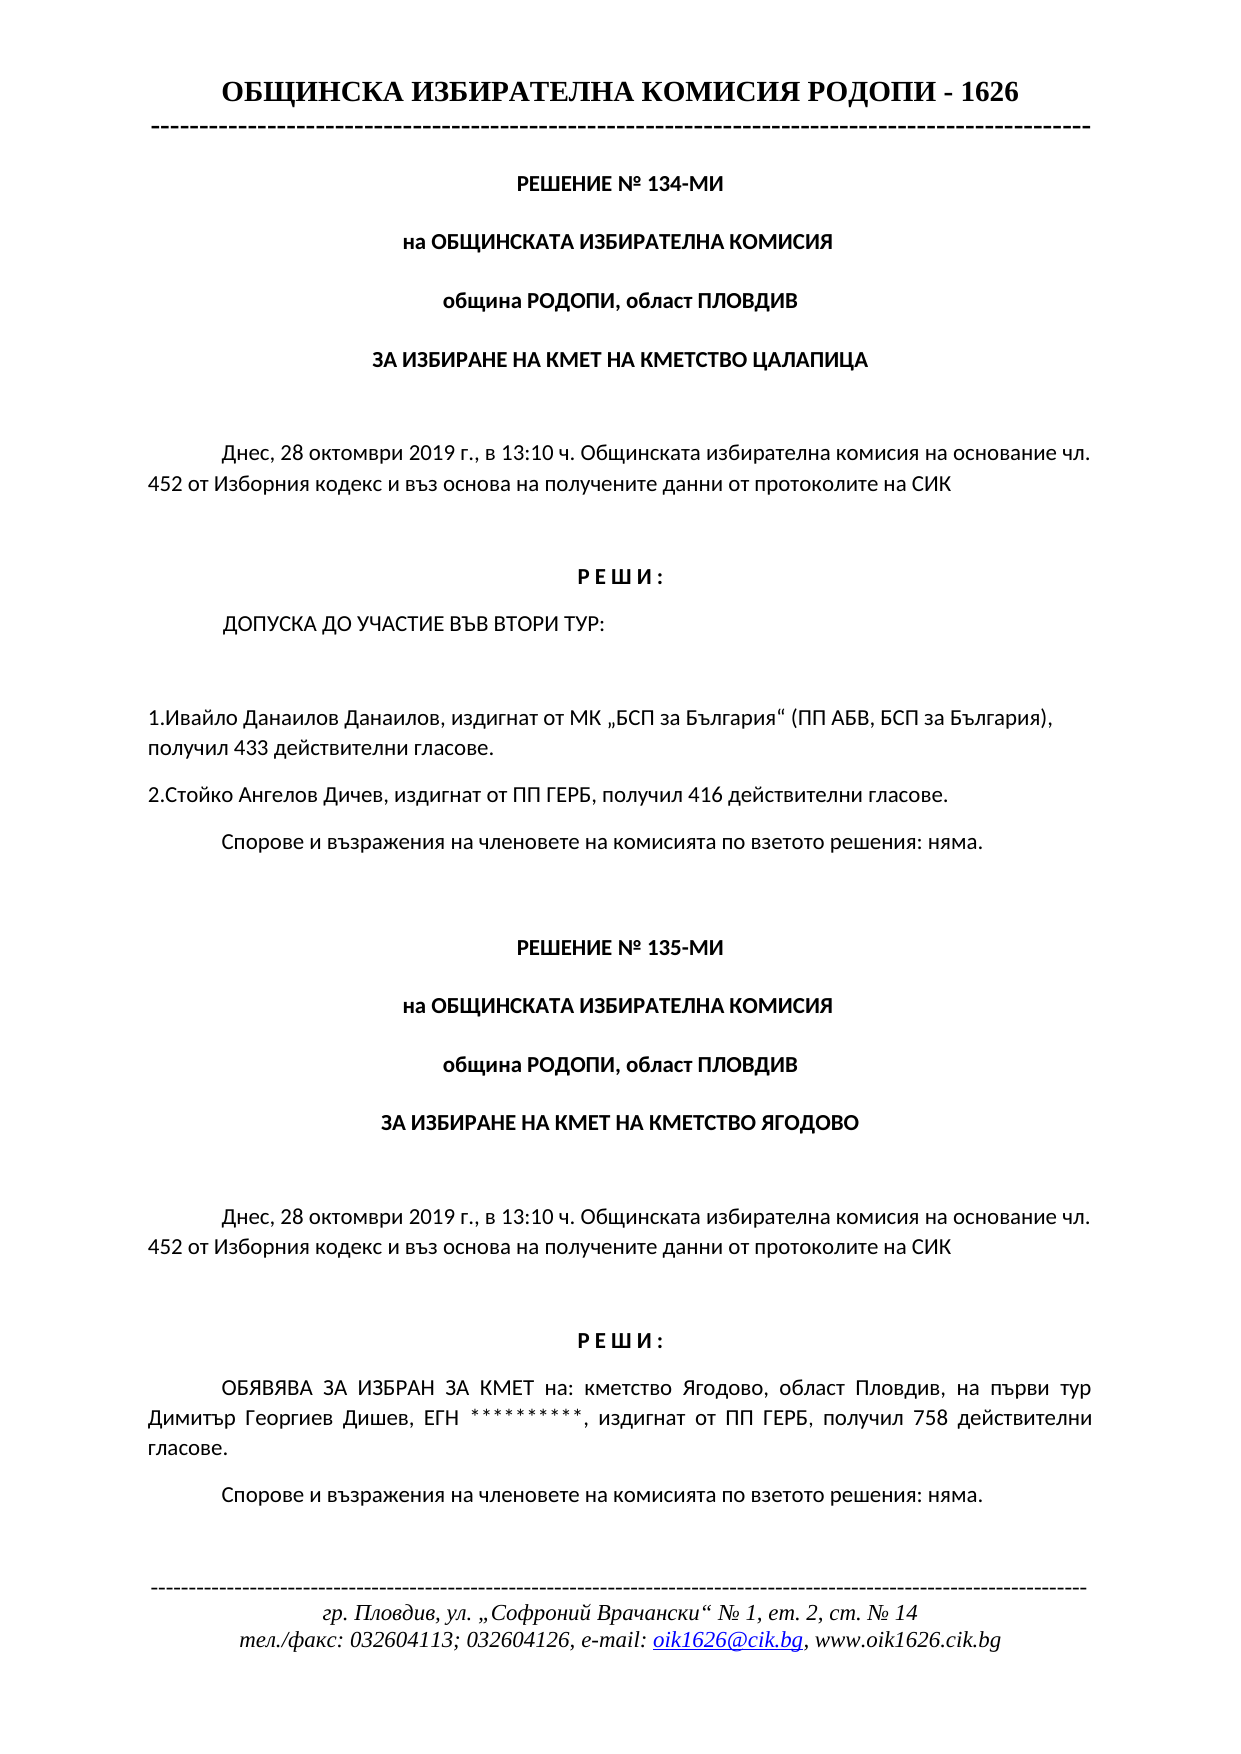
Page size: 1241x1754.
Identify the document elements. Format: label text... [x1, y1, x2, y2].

text Спорове и възражения на членовете на комисията по взетото решения: няма. [148, 1480, 1093, 1508]
text Днес, 28 октомври 2019 г., в 13:10 ч. Общинската избирателна комисия на основание чл. 452 от Изборния кодекс и въз основа на получените данни от протоколите на СИК [148, 1202, 1093, 1261]
text община РОДОПИ, област ПЛОВДИВ [413, 286, 1088, 314]
text ОБЯВЯВА ЗА ИЗБРАН ЗА КМЕТ на: кметство Ягодово, област Пловдив, на първи тур Димитър Георгиев Дишев, ЕГН **********, издигнат от ПП ГЕРБ, получил 758 действителни гласове. [148, 1373, 1093, 1462]
text ЗА ИЗБИРАНЕ НА КМЕТ НА КМЕТСТВО ЦАЛАПИЦА [148, 345, 1093, 373]
text община РОДОПИ, област ПЛОВДИВ [413, 1050, 1088, 1078]
text Днес, 28 октомври 2019 г., в 13:10 ч. Общинската избирателна комисия на основание чл. 452 от Изборния кодекс и въз основа на получените данни от протоколите на СИК [148, 438, 1093, 497]
text 1.Ивайло Данаилов Данаилов, издигнат от МК „БСП за България“ (ПП АБВ, БСП за България), получил 433 действителни гласове. [148, 703, 1093, 761]
text на ОБЩИНСКАТА ИЗБИРАТЕЛНА КОМИСИЯ [148, 227, 1088, 256]
text ЗА ИЗБИРАНЕ НА КМЕТ НА КМЕТСТВО ЯГОДОВО [148, 1108, 1093, 1137]
text ДОПУСКА ДО УЧАСТИЕ ВЪВ ВТОРИ ТУР: [148, 609, 1093, 637]
text Спорове и възражения на членовете на комисията по взетото решения: няма. [148, 827, 1093, 855]
text 2.Стойко Ангелов Дичев, издигнат от ПП ГЕРБ, получил 416 действителни гласове. [148, 780, 1093, 808]
text на ОБЩИНСКАТА ИЗБИРАТЕЛНА КОМИСИЯ [148, 991, 1088, 1019]
text Р Е Ш И : [148, 1326, 1093, 1354]
text РЕШЕНИЕ № 135-МИ [148, 933, 1093, 961]
text Р Е Ш И : [148, 562, 1093, 591]
text РЕШЕНИЕ № 134-МИ [148, 169, 1093, 197]
